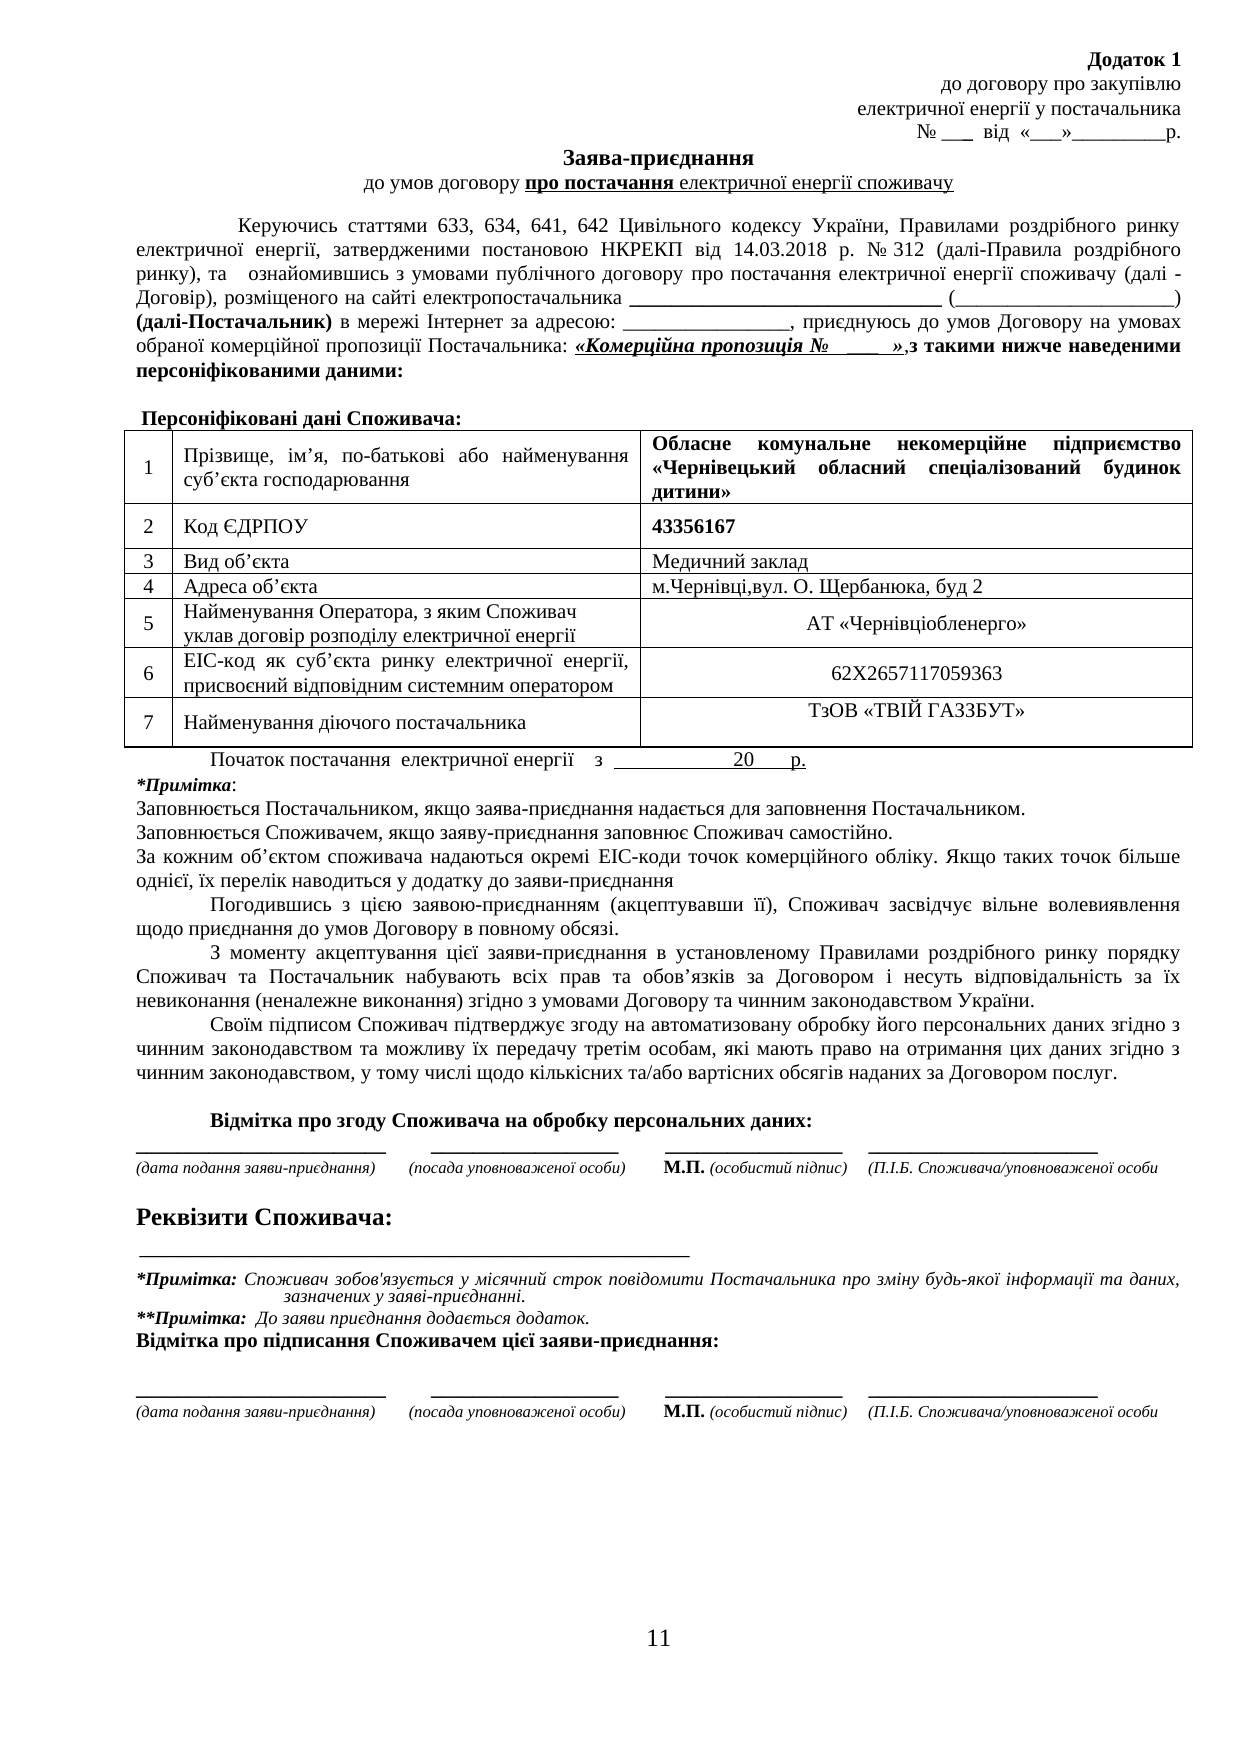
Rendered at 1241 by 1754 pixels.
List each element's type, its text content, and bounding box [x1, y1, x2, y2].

table_header Прізвище, ім’я, по-батькові або найменування суб’єкта господарювання [173, 431, 640, 503]
text ________________________ __________________ _________________ ______________________ [136, 1376, 1181, 1400]
table_cell 3 [125, 549, 172, 573]
table_cell 5 [125, 599, 172, 647]
text ____________________________________________ [139, 1231, 1181, 1259]
text Погодившись з цією заявою-приєднанням (акцептувавши її), Споживач засвідчує вільне волевиявлення щодо приєднання до умов Договору в повному обсязі. [136, 892, 1181, 940]
table_cell Найменування діючого постачальника [173, 698, 640, 746]
text Відмітка про згоду Споживача на обробку персональних даних: [136, 1108, 1181, 1132]
table_cell ТзОВ «ТВІЙ ГАЗЗБУТ» [641, 698, 1192, 746]
text Початок постачання електричної енергії з 20 р. [136, 748, 1181, 771]
text **Примітка: До заяви приєднання додається додаток. [136, 1307, 1181, 1328]
text (дата подання заяви-приєднання) (посада уповноваженої особи) М.П. (особистий підпис) (П.І.Б. Споживача/уповноваженої особи [136, 1156, 1181, 1178]
text Заповнюється Споживачем, якщо заяву-приєднання заповнює Споживач самостійно. [136, 819, 1181, 844]
table_cell 6 [125, 648, 172, 697]
table_cell АТ «Чернівціобленерго» [641, 599, 1192, 647]
text (дата подання заяви-приєднання) (посада уповноваженої особи) М.П. (особистий підпис) (П.І.Б. Споживача/уповноваженої особи [136, 1400, 1181, 1422]
text Керуючись статтями 633, 634, 641, 642 Цивільного кодексу України, Правилами роздрібного ринку електричної енергії, затвердженими постановою НКРЕКП від 14.03.2018 р. № 312 (далі-Правила роздрібного ринку), та ознайомившись з умовами публічного договору про постачання електричної енергії споживачу (далі - Договір), розміщеного на сайті електропостачальника ______________________________ (_____________________) (далі-Постачальник) в мережі Інтернет за адресою: ________________, приєднуюсь до умов Договору на умовах обраної комерційної пропозиції Постачальника: «Комерційна пропозиція № ___ »,з такими нижче наведеними персоніфікованими даними: [136, 213, 1181, 382]
text Додаток 1 [136, 47, 1181, 71]
text Заява-приєднання [136, 143, 1181, 170]
table_header Обласне комунальне некомерційне підприємство «Чернівецький обласний спеціалізований будинок дитини» [641, 431, 1192, 503]
table_cell Адреса об’єкта [173, 574, 640, 598]
text Заповнюється Постачальником, якщо заява-приєднання надається для заповнення Постачальником. [136, 796, 1181, 819]
table_cell 4 [125, 574, 172, 598]
table_cell 43356167 [641, 504, 1192, 548]
table_cell Медичний заклад [641, 549, 1192, 573]
text Персоніфіковані дані Споживача: [136, 406, 1181, 430]
text ________________________ __________________ _________________ ______________________ [136, 1132, 1181, 1156]
text З моменту акцептування цієї заяви-приєднання в установленому Правилами роздрібного ринку порядку Споживач та Постачальник набувають всіх прав та обов’язків за Договором і несуть відповідальність за їх невиконання (неналежне виконання) згідно з умовами Договору та чинним законодавством України. [136, 940, 1181, 1012]
table_cell ЕІС-код як суб’єкта ринку електричної енергії, присвоєний відповідним системним оператором [173, 648, 640, 697]
text *Примітка: Споживач зобов'язується у місячний строк повідомити Постачальника про зміну будь-якої інформації та даних, зазначених у заяві-приєднанні. [136, 1272, 1181, 1307]
table_cell м.Чернівці,вул. О. Щербанюка, буд 2 [641, 574, 1192, 598]
text до умов договору про постачання електричної енергії споживачу [136, 170, 1181, 194]
text № ___ від «___»_________р. [136, 119, 1181, 143]
table_cell Код ЄДРПОУ [173, 504, 640, 548]
table_cell Вид об’єкта [173, 549, 640, 573]
table_cell Найменування Оператора, з яким Споживач уклав договір розподілу електричної енергії [173, 599, 640, 647]
table_cell 2 [125, 504, 172, 548]
text Реквізити Споживача: [136, 1202, 1181, 1231]
text Своїм підписом Споживач підтверджує згоду на автоматизовану обробку його персональних даних згідно з чинним законодавством та можливу їх передачу третім особам, які мають право на отримання цих даних згідно з чинним законодавством, у тому числі щодо кількісних та/або вартісних обсягів наданих за Договором послуг. [136, 1012, 1181, 1084]
text *Примітка: [136, 771, 1181, 796]
text Відмітка про підписання Споживачем цієї заяви-приєднання: [136, 1328, 1181, 1352]
table_cell 7 [125, 698, 172, 746]
table_header 1 [125, 431, 172, 503]
text електричної енергії у постачальника [136, 95, 1181, 119]
text до договору про закупівлю [136, 71, 1181, 95]
table_cell 62X2657117059363 [641, 648, 1192, 697]
text За кожним об’єктом споживача надаються окремі EIС-коди точок комерційного обліку. Якщо таких точок більше однієї, їх перелік наводиться у додатку до заяви-приєднання [136, 844, 1181, 892]
